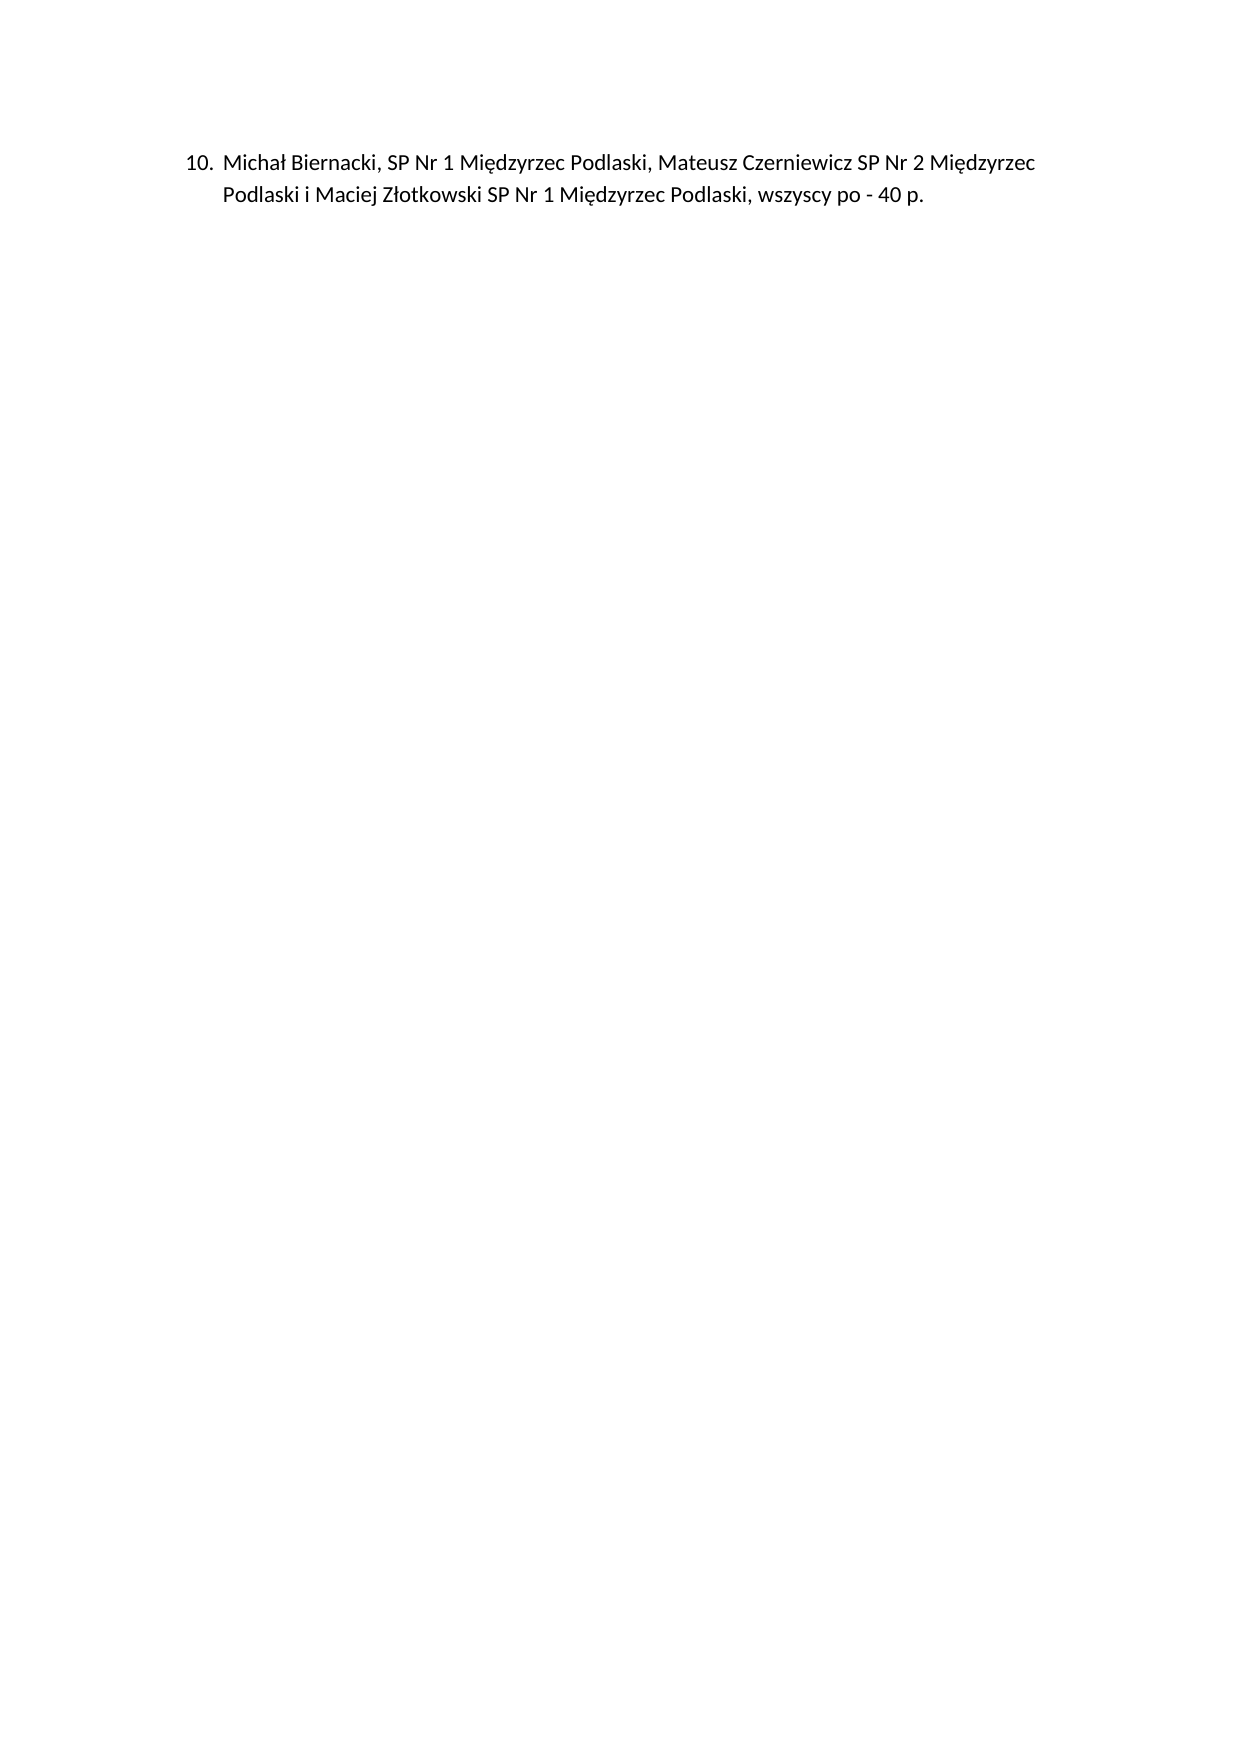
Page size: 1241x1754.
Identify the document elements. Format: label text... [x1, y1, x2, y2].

list Michał Biernacki, SP Nr 1 Międzyrzec Podlaski, Mateusz Czerniewicz SP Nr 2 Międzyrzec Podlaski i Maciej Złotkowski SP Nr 1 Międzyrzec Podlaski, wszyscy po - 40 p. [185, 148, 1093, 208]
